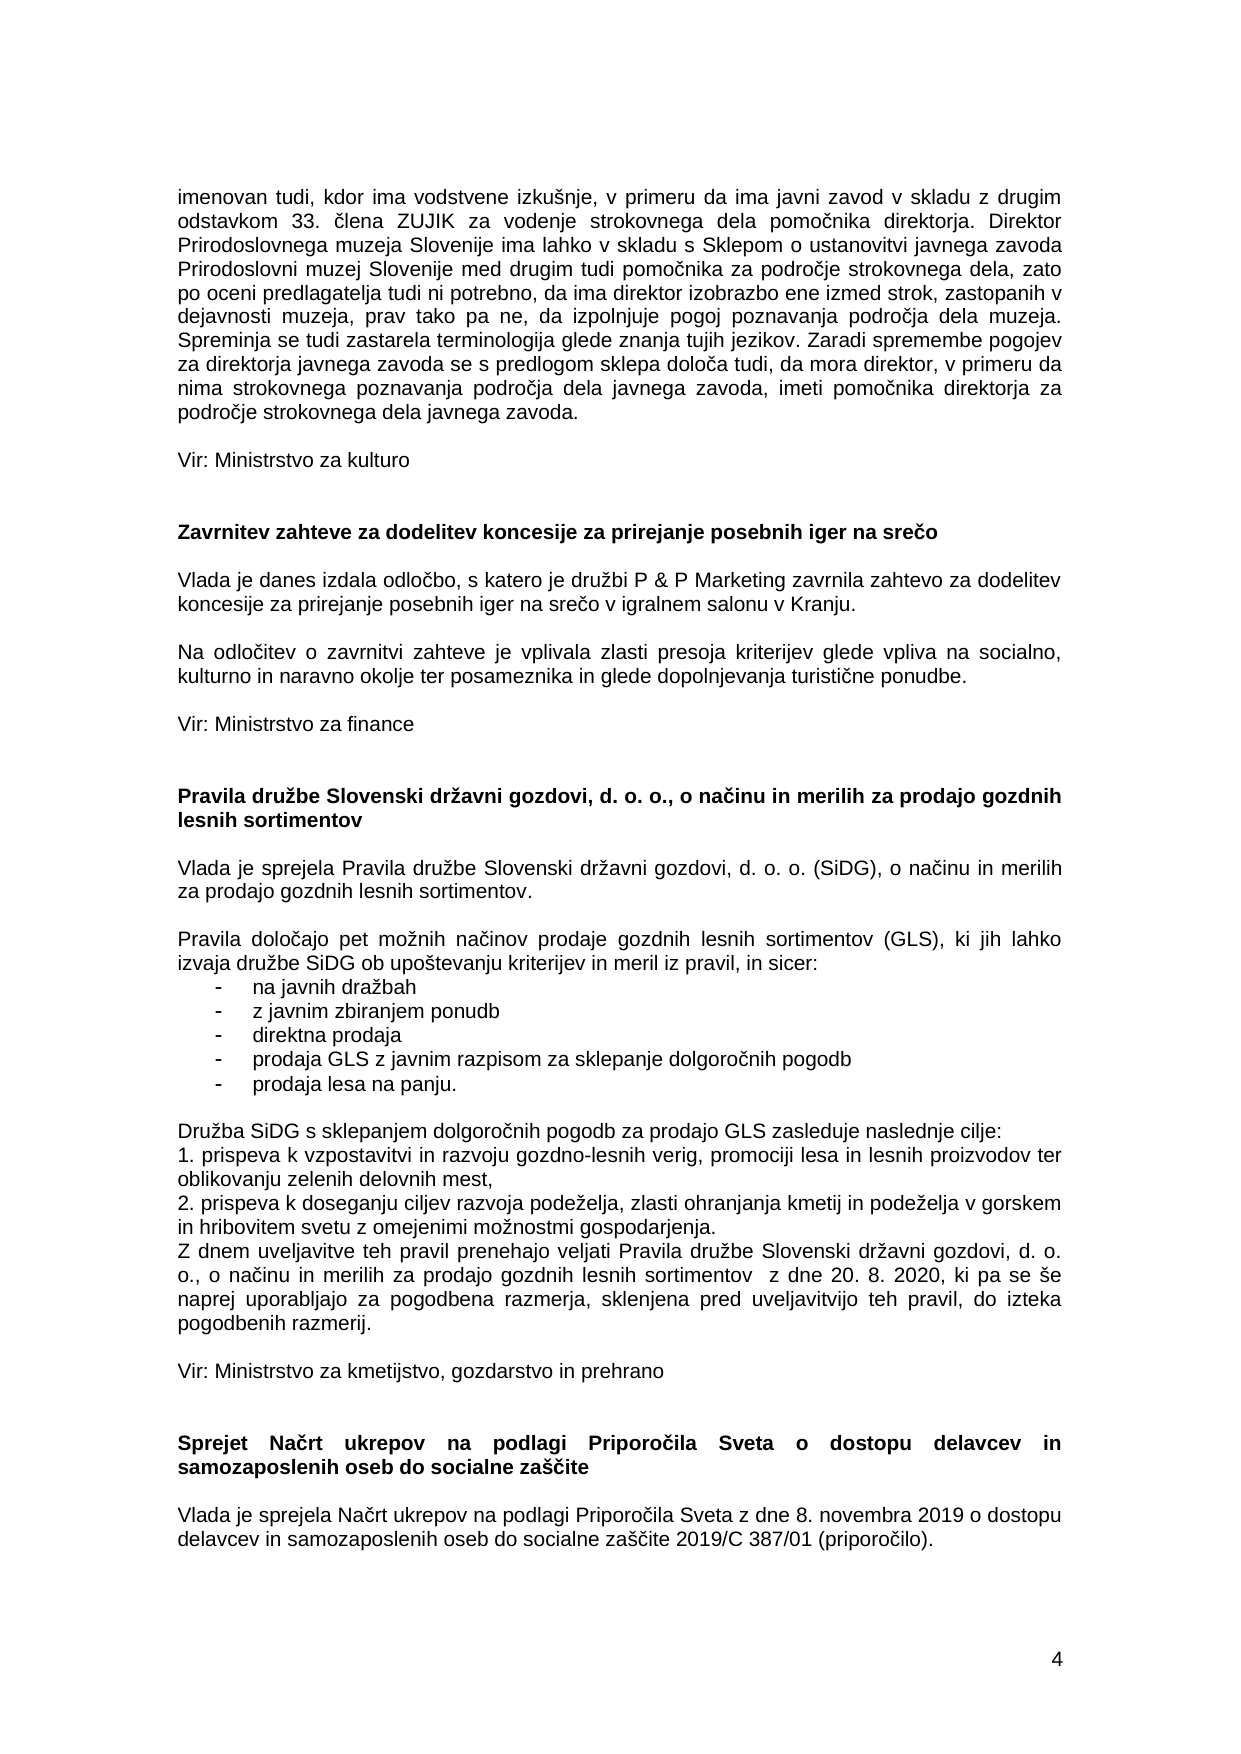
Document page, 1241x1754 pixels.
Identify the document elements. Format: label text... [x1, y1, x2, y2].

list prodaja lesa na panju. [215, 1071, 1063, 1095]
text Zavrnitev zahteve za dodelitev koncesije za prirejanje posebnih iger na srečo [177, 520, 1063, 544]
list prodaja GLS z javnim razpisom za sklepanje dolgoročnih pogodb [215, 1047, 1063, 1071]
text Na odločitev o zavrnitvi zahteve je vplivala zlasti presoja kriterijev glede vpliva na socialno, kulturno in naravno okolje ter posameznika in glede dopolnjevanja turistične ponudbe. [177, 640, 1063, 688]
text Vir: Ministrstvo za kulturo [177, 448, 1063, 472]
text Vlada je sprejela Načrt ukrepov na podlagi Priporočila Sveta z dne 8. novembra 2019 o dostopu delavcev in samozaposlenih oseb do socialne zaščite 2019/C 387/01 (priporočilo). [177, 1503, 1063, 1551]
text 2. prispeva k doseganju ciljev razvoja podeželja, zlasti ohranjanja kmetij in podeželja v gorskem in hribovitem svetu z omejenimi možnostmi gospodarjenja. [177, 1191, 1063, 1239]
text Pravila določajo pet možnih načinov prodaje gozdnih lesnih sortimentov (GLS), ki jih lahko izvaja družbe SiDG ob upoštevanju kriterijev in meril iz pravil, in sicer: [177, 927, 1063, 975]
text Družba SiDG s sklepanjem dolgoročnih pogodb za prodajo GLS zasleduje naslednje cilje: [177, 1119, 1063, 1143]
list z javnim zbiranjem ponudb [215, 999, 1063, 1023]
list direktna prodaja [215, 1023, 1063, 1047]
text Vir: Ministrstvo za finance [177, 712, 1063, 736]
text Vlada je sprejela Pravila družbe Slovenski državni gozdovi, d. o. o. (SiDG), o načinu in merilih za prodajo gozdnih lesnih sortimentov. [177, 855, 1063, 903]
text Vir: Ministrstvo za kmetijstvo, gozdarstvo in prehrano [177, 1359, 1063, 1383]
text Vlada je danes izdala odločbo, s katero je družbi P & P Marketing zavrnila zahtevo za dodelitev koncesije za prirejanje posebnih iger na srečo v igralnem salonu v Kranju. [177, 568, 1063, 616]
text 1. prispeva k vzpostavitvi in razvoju gozdno-lesnih verig, promociji lesa in lesnih proizvodov ter oblikovanju zelenih delovnih mest, [177, 1143, 1063, 1191]
list na javnih dražbah [215, 975, 1063, 999]
text Pravila družbe Slovenski državni gozdovi, d. o. o., o načinu in merilih za prodajo gozdnih lesnih sortimentov [177, 783, 1063, 831]
text Z dnem uveljavitve teh pravil prenehajo veljati Pravila družbe Slovenski državni gozdovi, d. o. o., o načinu in merilih za prodajo gozdnih lesnih sortimentov z dne 20. 8. 2020, ki pa se še naprej uporabljajo za pogodbena razmerja, sklenjena pred uveljavitvijo teh pravil, do izteka pogodbenih razmerij. [177, 1239, 1063, 1335]
text Sprejet Načrt ukrepov na podlagi Priporočila Sveta o dostopu delavcev in samozaposlenih oseb do socialne zaščite [177, 1431, 1063, 1479]
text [177, 184, 1063, 424]
